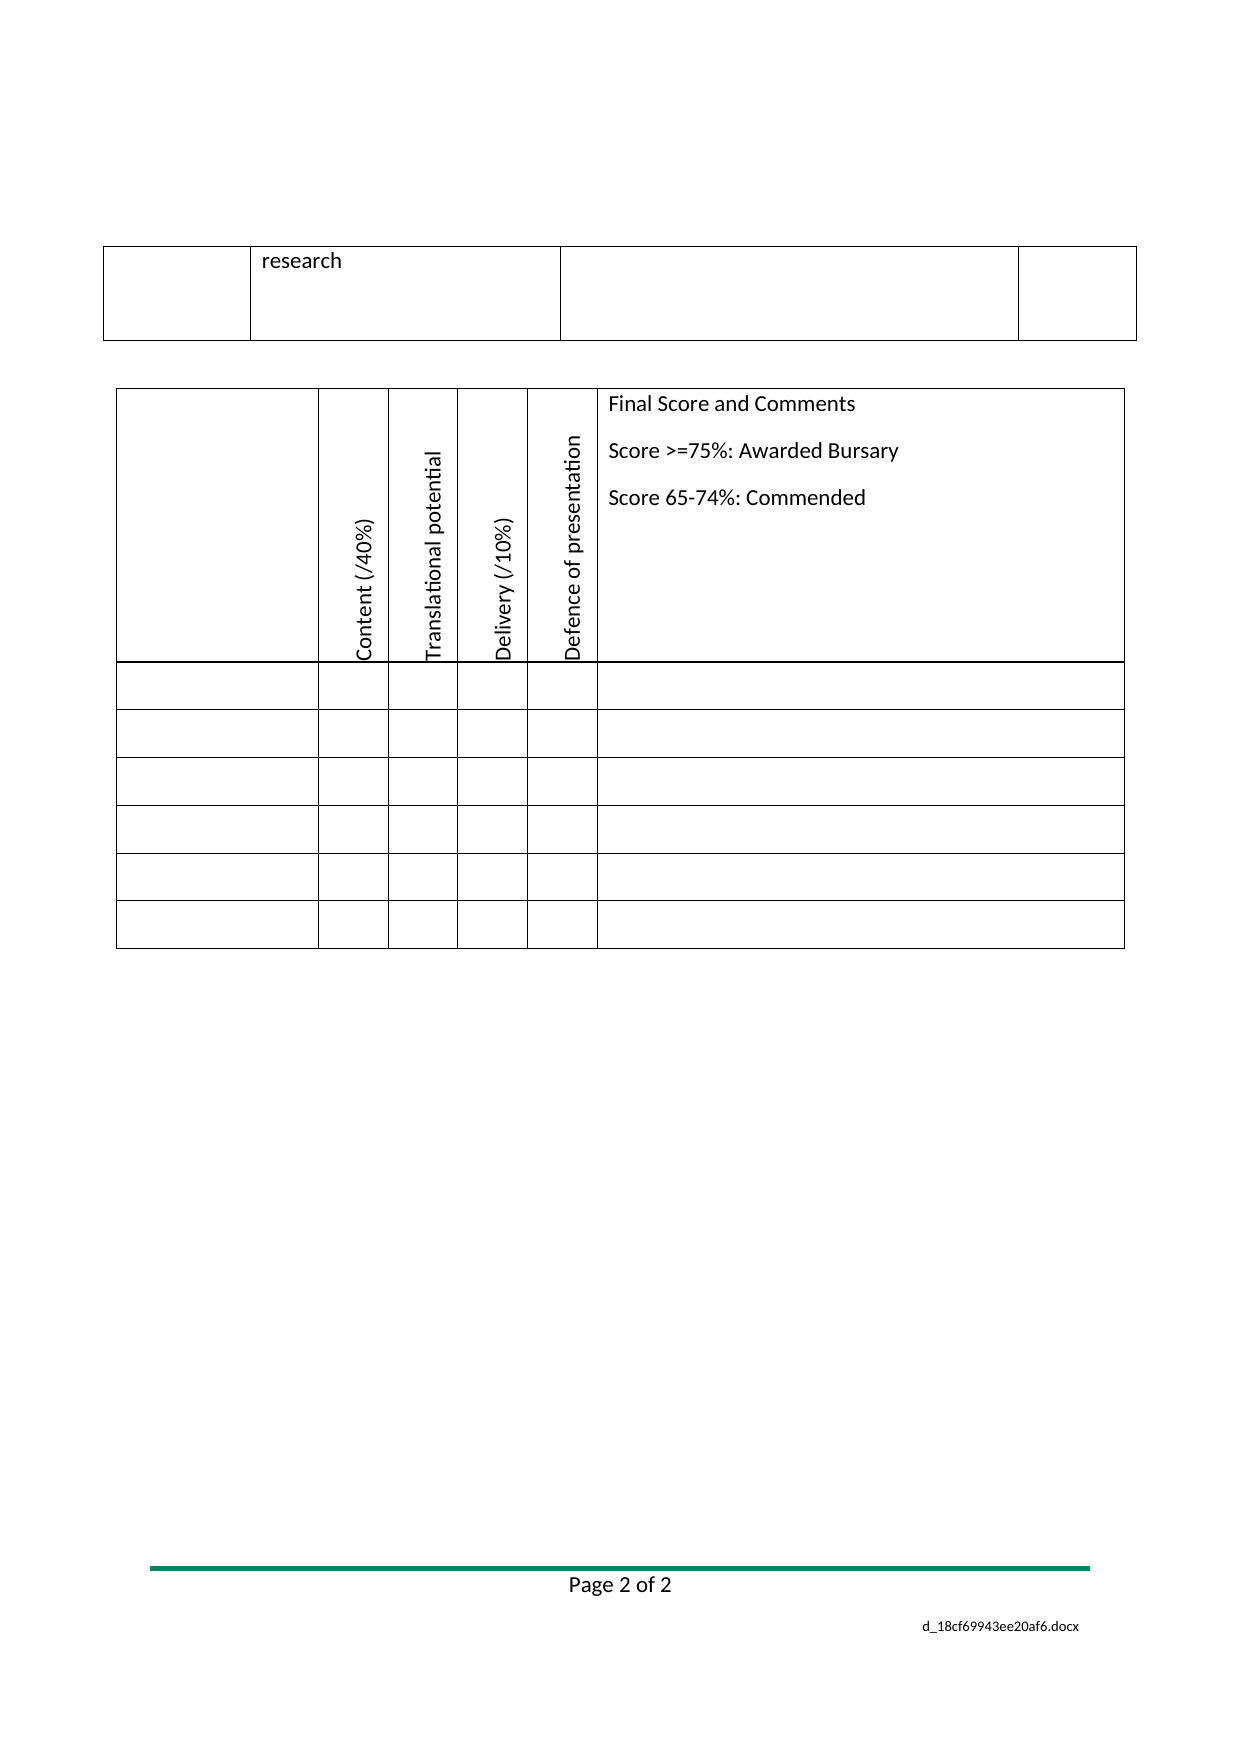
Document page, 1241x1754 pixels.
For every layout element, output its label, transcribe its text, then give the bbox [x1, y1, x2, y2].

table_cell [528, 854, 597, 900]
table_cell [319, 710, 388, 757]
table_cell [117, 663, 318, 709]
table_header Content (/40%) [319, 389, 388, 661]
table_header Defence of presentation (/20%) [528, 389, 597, 661]
table_cell [528, 806, 597, 853]
table_cell [319, 901, 388, 948]
table_cell [117, 806, 318, 853]
table_cell [528, 710, 597, 757]
table_cell [561, 247, 1018, 340]
table_cell [117, 758, 318, 805]
table_cell [458, 806, 527, 853]
table_cell [458, 901, 527, 948]
table_cell [389, 710, 457, 757]
table_cell [117, 901, 318, 948]
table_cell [104, 247, 250, 340]
table_cell [458, 854, 527, 900]
table_cell [117, 854, 318, 900]
table_cell [598, 710, 1124, 757]
table_cell [598, 663, 1124, 709]
table_cell [389, 758, 457, 805]
table_cell [528, 663, 597, 709]
table_cell [389, 901, 457, 948]
table_cell [598, 758, 1124, 805]
table_cell [528, 758, 597, 805]
table_cell [598, 901, 1124, 948]
table_cell [389, 854, 457, 900]
table_header [117, 389, 318, 661]
table_cell [319, 806, 388, 853]
table_cell [319, 854, 388, 900]
table_cell [528, 901, 597, 948]
table_cell [598, 854, 1124, 900]
table_cell [458, 663, 527, 709]
table_cell [319, 663, 388, 709]
table_header Final Score and Comments Score >=75%: Awarded Bursary Score 65-74%: Commended [598, 389, 1124, 661]
table_cell [117, 710, 318, 757]
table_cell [251, 247, 560, 340]
table_cell [389, 663, 457, 709]
table_header Translational potential (/30%) [389, 389, 457, 661]
table_header Delivery (/10%) [458, 389, 527, 661]
table_cell X2 [1019, 247, 1136, 340]
table_cell [319, 758, 388, 805]
table_cell [598, 806, 1124, 853]
table_cell [458, 758, 527, 805]
table_cell [458, 710, 527, 757]
table_cell [389, 806, 457, 853]
